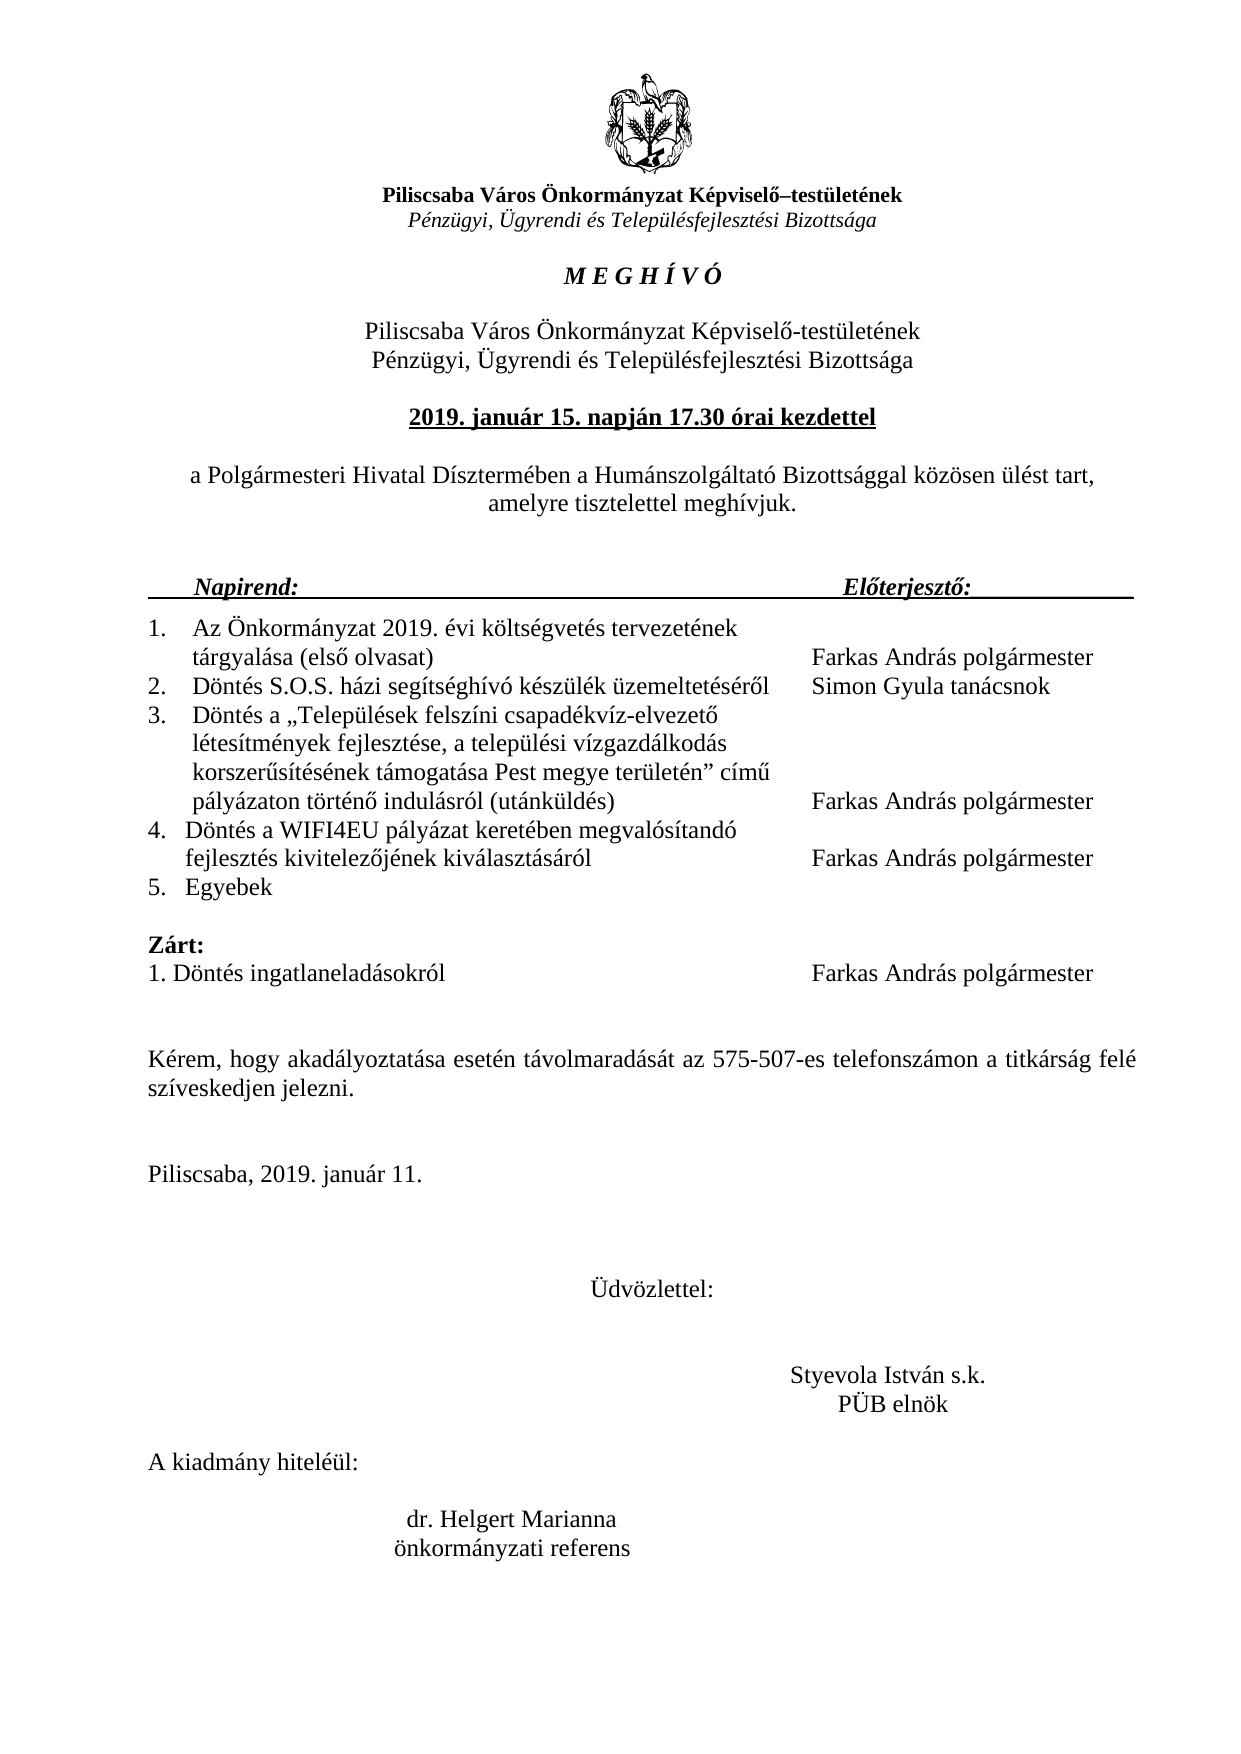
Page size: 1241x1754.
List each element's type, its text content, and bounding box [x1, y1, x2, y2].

list tárgyalása (első olvasat) Farkas András polgármester [192, 642, 1137, 671]
text M E G H Í V Ó [148, 261, 1137, 289]
text dr. Helgert Marianna [162, 1504, 1137, 1533]
text Napirend: Előterjesztő:_____________ [148, 572, 1137, 601]
text 2019. január 15. napján 17.30 órai kezdettel [148, 402, 1137, 431]
list korszerűsítésének támogatása Pest megye területén” című [192, 757, 1137, 786]
text Kérem, hogy akadályoztatása esetén távolmaradását az 575-507-es telefonszámon a titkárság felé szíveskedjen jelezni. [148, 1044, 1137, 1102]
text Pénzügyi, Ügyrendi és Településfejlesztési Bizottsága [148, 345, 1137, 373]
text PÜB elnök [664, 1389, 1137, 1418]
list Az Önkormányzat 2019. évi költségvetés tervezetének [148, 613, 1137, 642]
text a Polgármesteri Hivatal Dísztermében a Humánszolgáltató Bizottsággal közösen ülést tart, amelyre tisztelettel meghívjuk. [148, 460, 1137, 517]
text Zárt: [148, 930, 1137, 958]
text önkormányzati referens [148, 1533, 1137, 1562]
text Styevola István s.k. [295, 1360, 1137, 1389]
text A kiadmány hiteléül: [148, 1447, 1137, 1475]
list létesítmények fejlesztése, a települési vízgazdálkodás [192, 728, 1137, 757]
list Döntés S.O.S. házi segítséghívó készülék üzemeltetéséről Simon Gyula tanácsnok [148, 671, 1137, 700]
text Piliscsaba Város Önkormányzat Képviselő-testületének [148, 316, 1137, 345]
list Döntés a „Települések felszíni csapadékvíz-elvezető [148, 700, 1137, 728]
list fejlesztés kivitelezőjének kiválasztásáról Farkas András polgármester [185, 843, 1137, 872]
picture [605, 73, 693, 174]
list Döntés a WIFI4EU pályázat keretében megvalósítandó [148, 815, 1137, 843]
list Egyebek [148, 872, 1137, 901]
text Üdvözlettel: [516, 1274, 1137, 1303]
list pályázaton történő indulásról (utánküldés) Farkas András polgármester [192, 786, 1137, 815]
text Piliscsaba, 2019. január 11. [148, 1159, 1137, 1188]
text 1. Döntés ingatlaneladásokról Farkas András polgármester [148, 958, 1137, 987]
